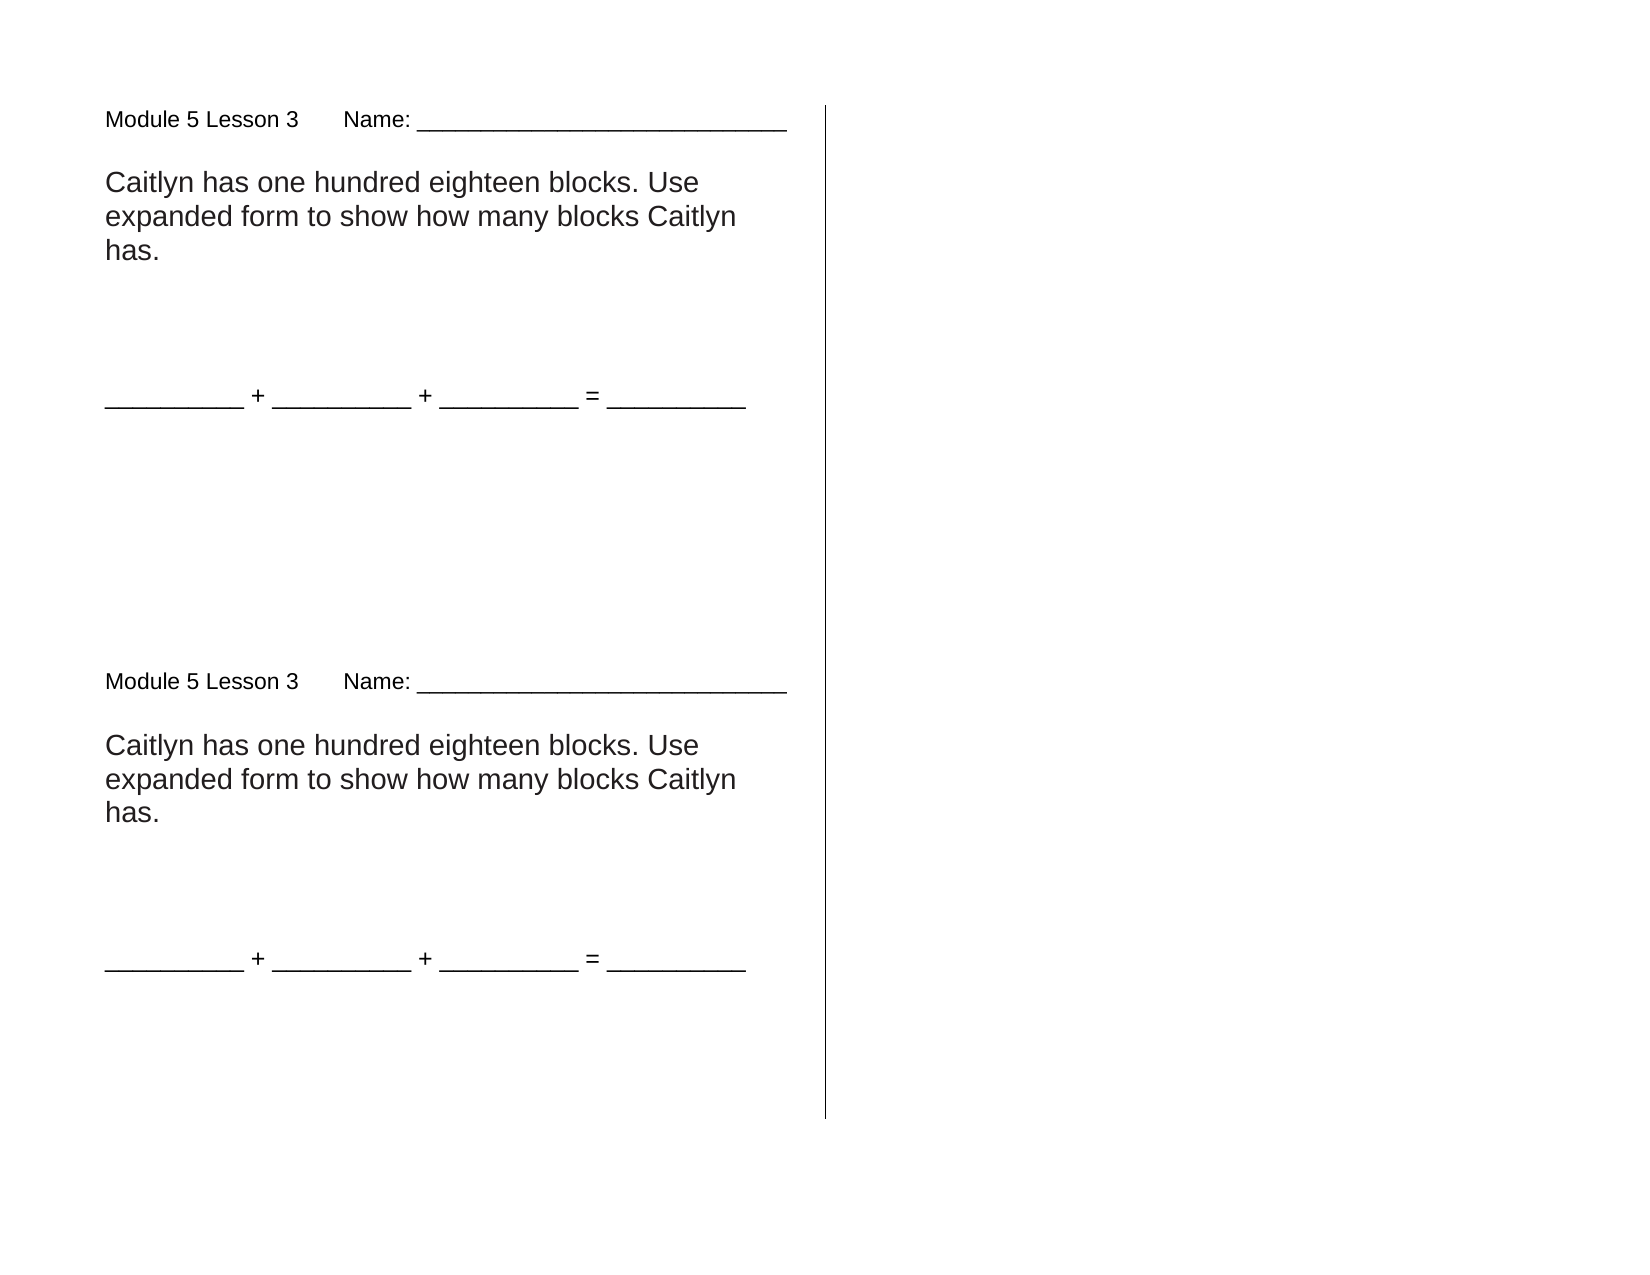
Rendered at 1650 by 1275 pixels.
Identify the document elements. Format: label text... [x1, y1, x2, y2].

text Caitlyn has one hundred eighteen blocks. Use expanded form to show how many blocks Caitlyn has. [105, 728, 787, 829]
text Module 5 Lesson 3 Name: _____________________________ [105, 106, 787, 132]
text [105, 944, 787, 973]
text Caitlyn has one hundred eighteen blocks. Use expanded form to show how many blocks Caitlyn has. [105, 165, 787, 266]
text __________ + __________ + __________ = __________ [105, 381, 787, 410]
text Module 5 Lesson 3 Name: _____________________________ [105, 668, 787, 695]
